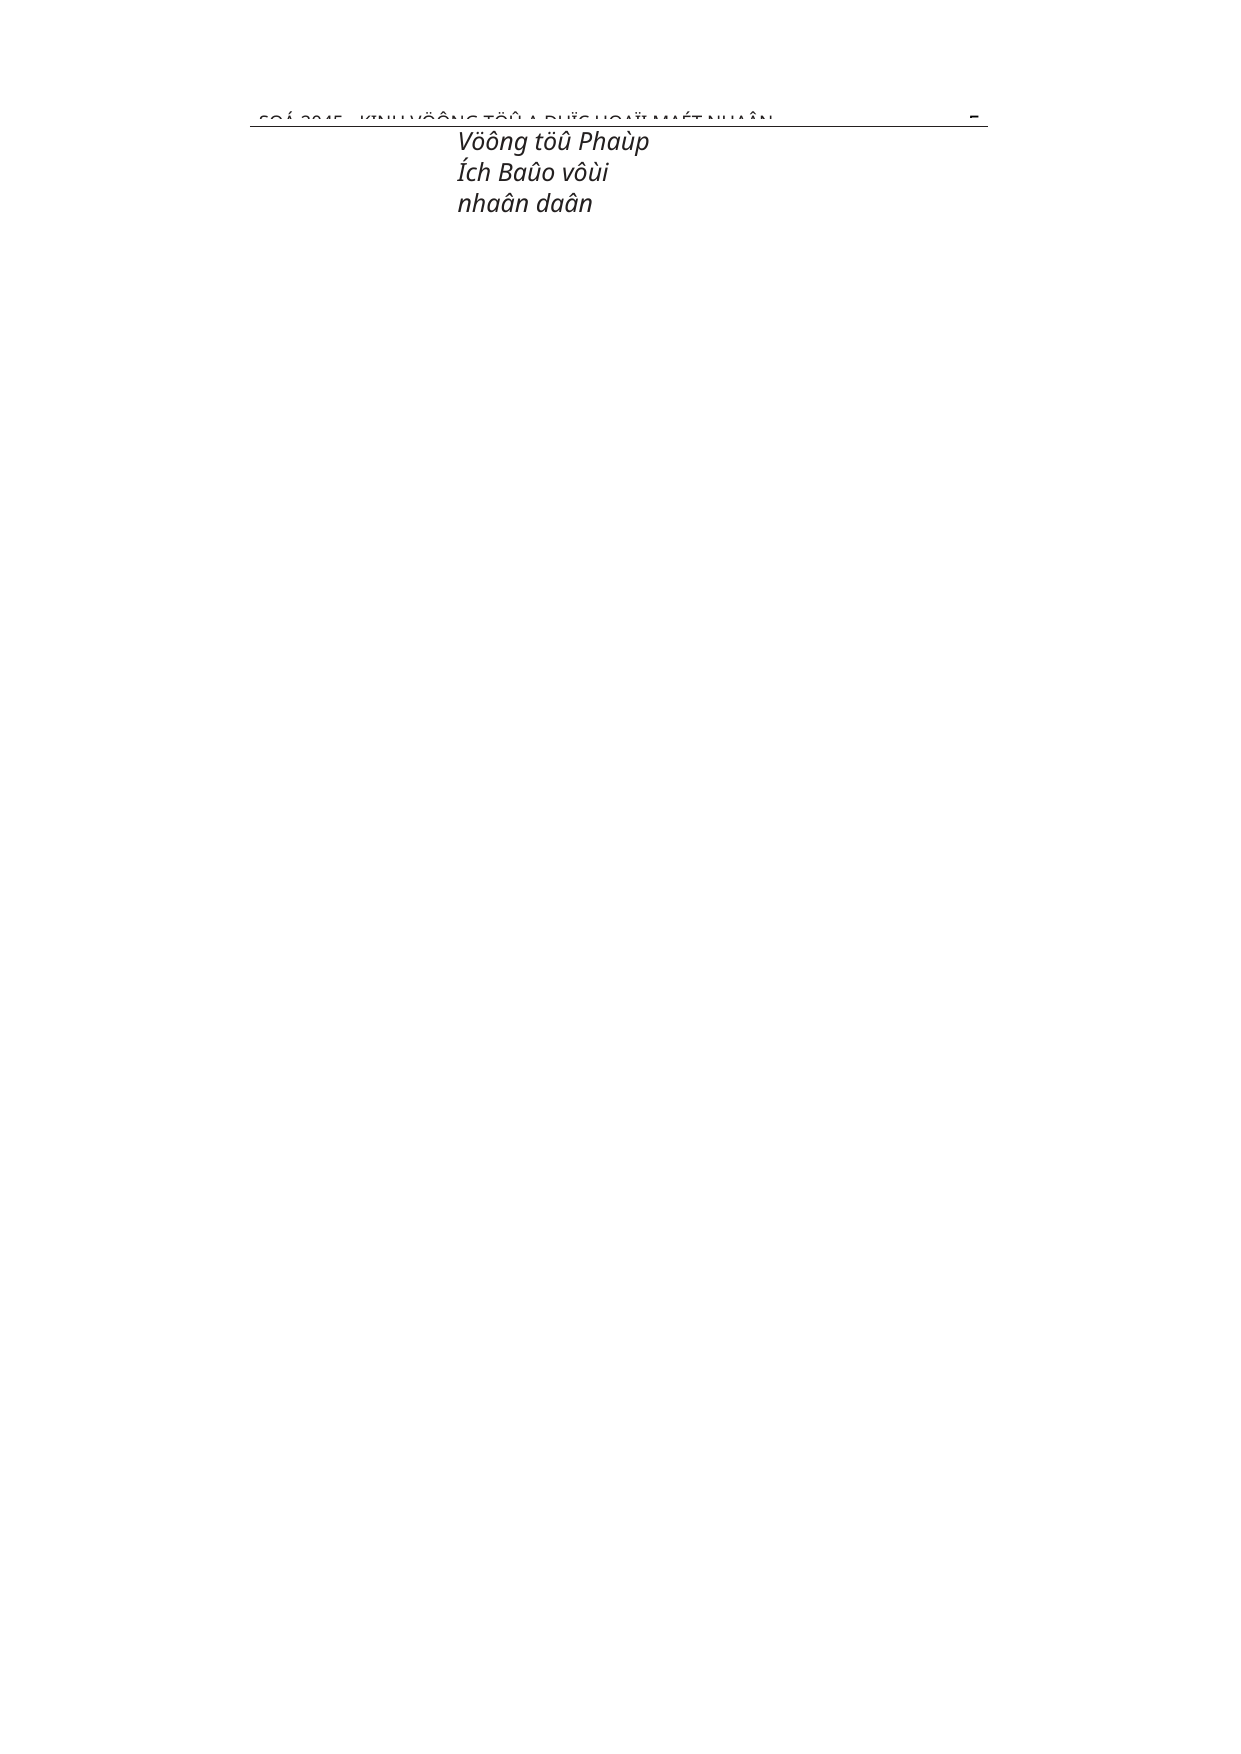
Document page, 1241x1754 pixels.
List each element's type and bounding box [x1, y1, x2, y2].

text [457, 125, 682, 220]
